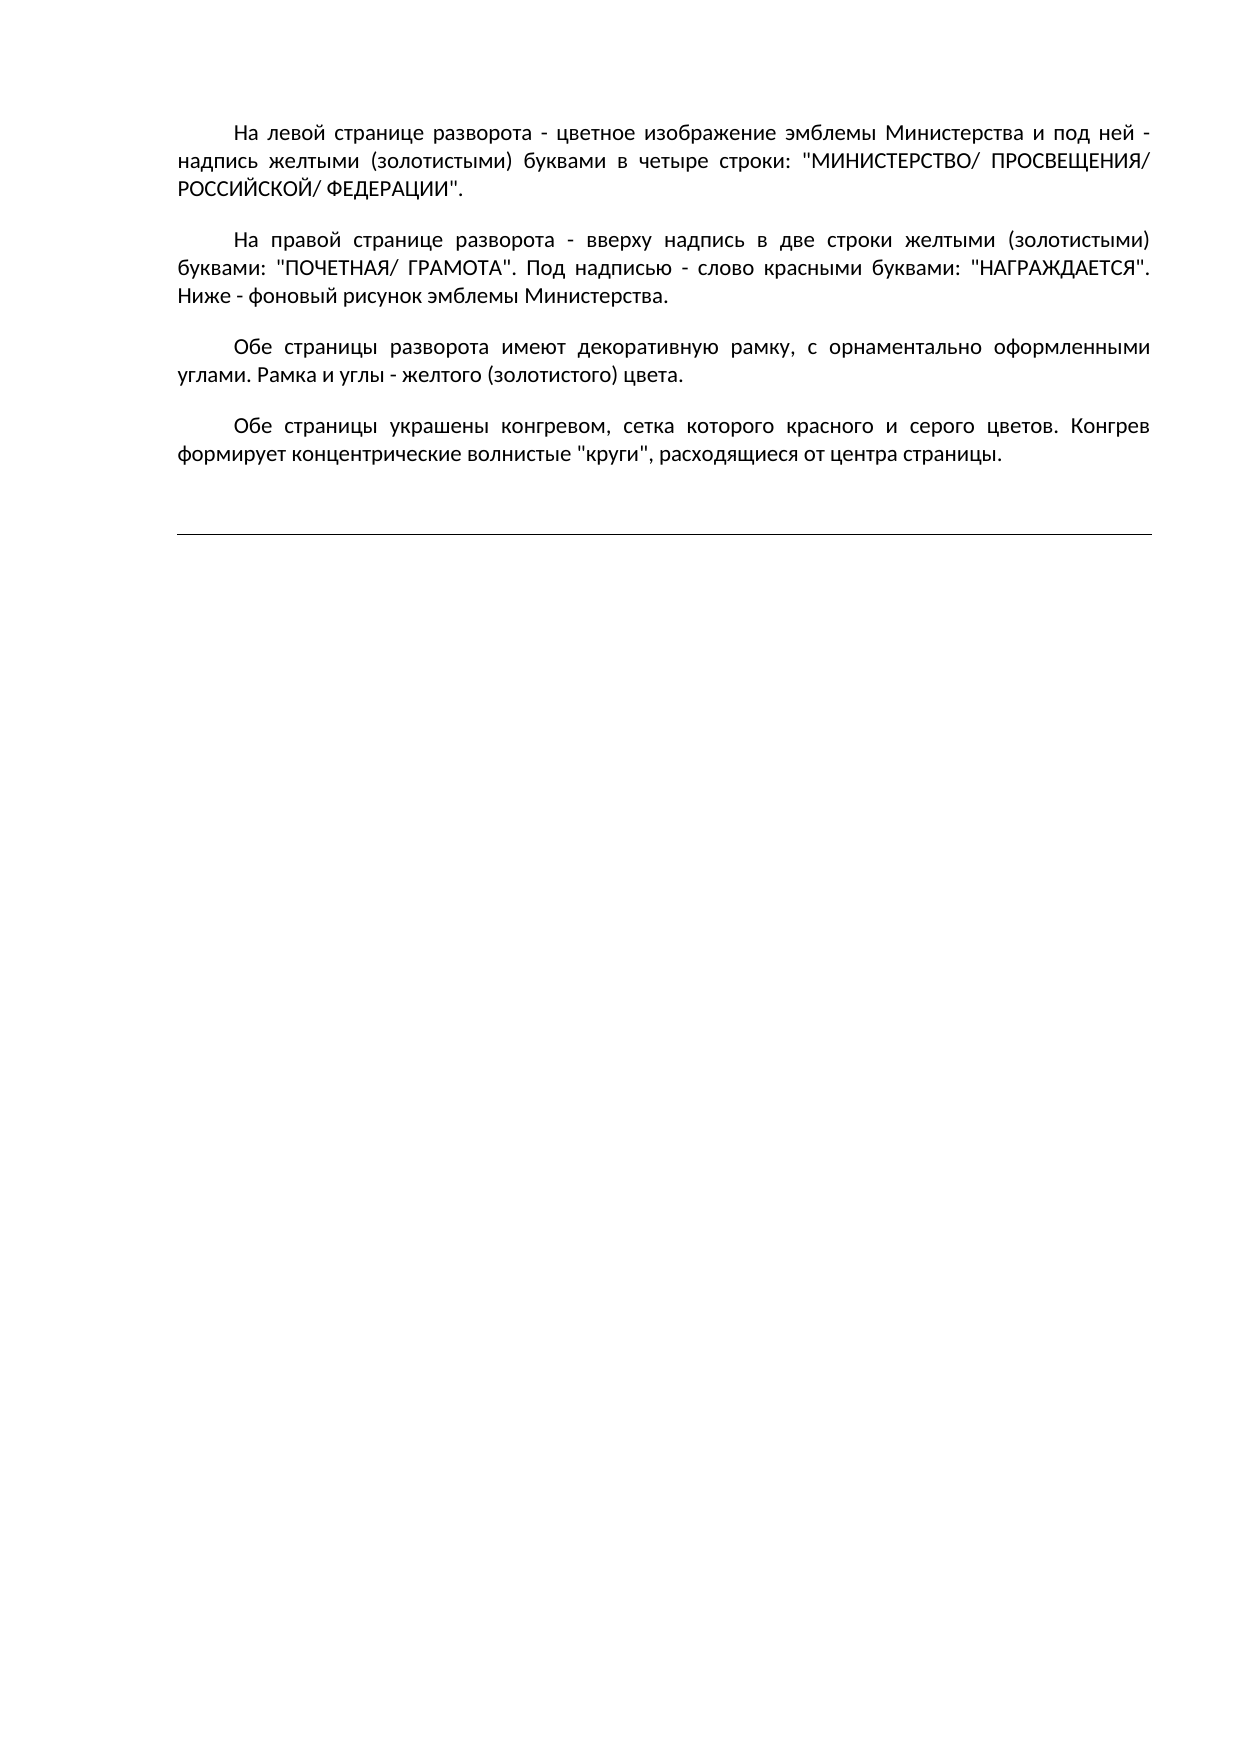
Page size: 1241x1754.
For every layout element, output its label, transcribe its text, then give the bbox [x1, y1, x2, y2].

text На левой странице разворота - цветное изображение эмблемы Министерства и под ней - надпись желтыми (золотистыми) буквами в четыре строки: "МИНИСТЕРСТВО/ ПРОСВЕЩЕНИЯ/ РОССИЙСКОЙ/ ФЕДЕРАЦИИ". [177, 118, 1152, 202]
text Обе страницы украшены конгревом, сетка которого красного и серого цветов. Конгрев формирует концентрические волнистые "круги", расходящиеся от центра страницы. [177, 411, 1152, 467]
text На правой странице разворота - вверху надпись в две строки желтыми (золотистыми) буквами: "ПОЧЕТНАЯ/ ГРАМОТА". Под надписью - слово красными буквами: "НАГРАЖДАЕТСЯ". Ниже - фоновый рисунок эмблемы Министерства. [177, 225, 1152, 309]
text Обе страницы разворота имеют декоративную рамку, с орнаментально оформленными углами. Рамка и углы - желтого (золотистого) цвета. [177, 332, 1152, 388]
